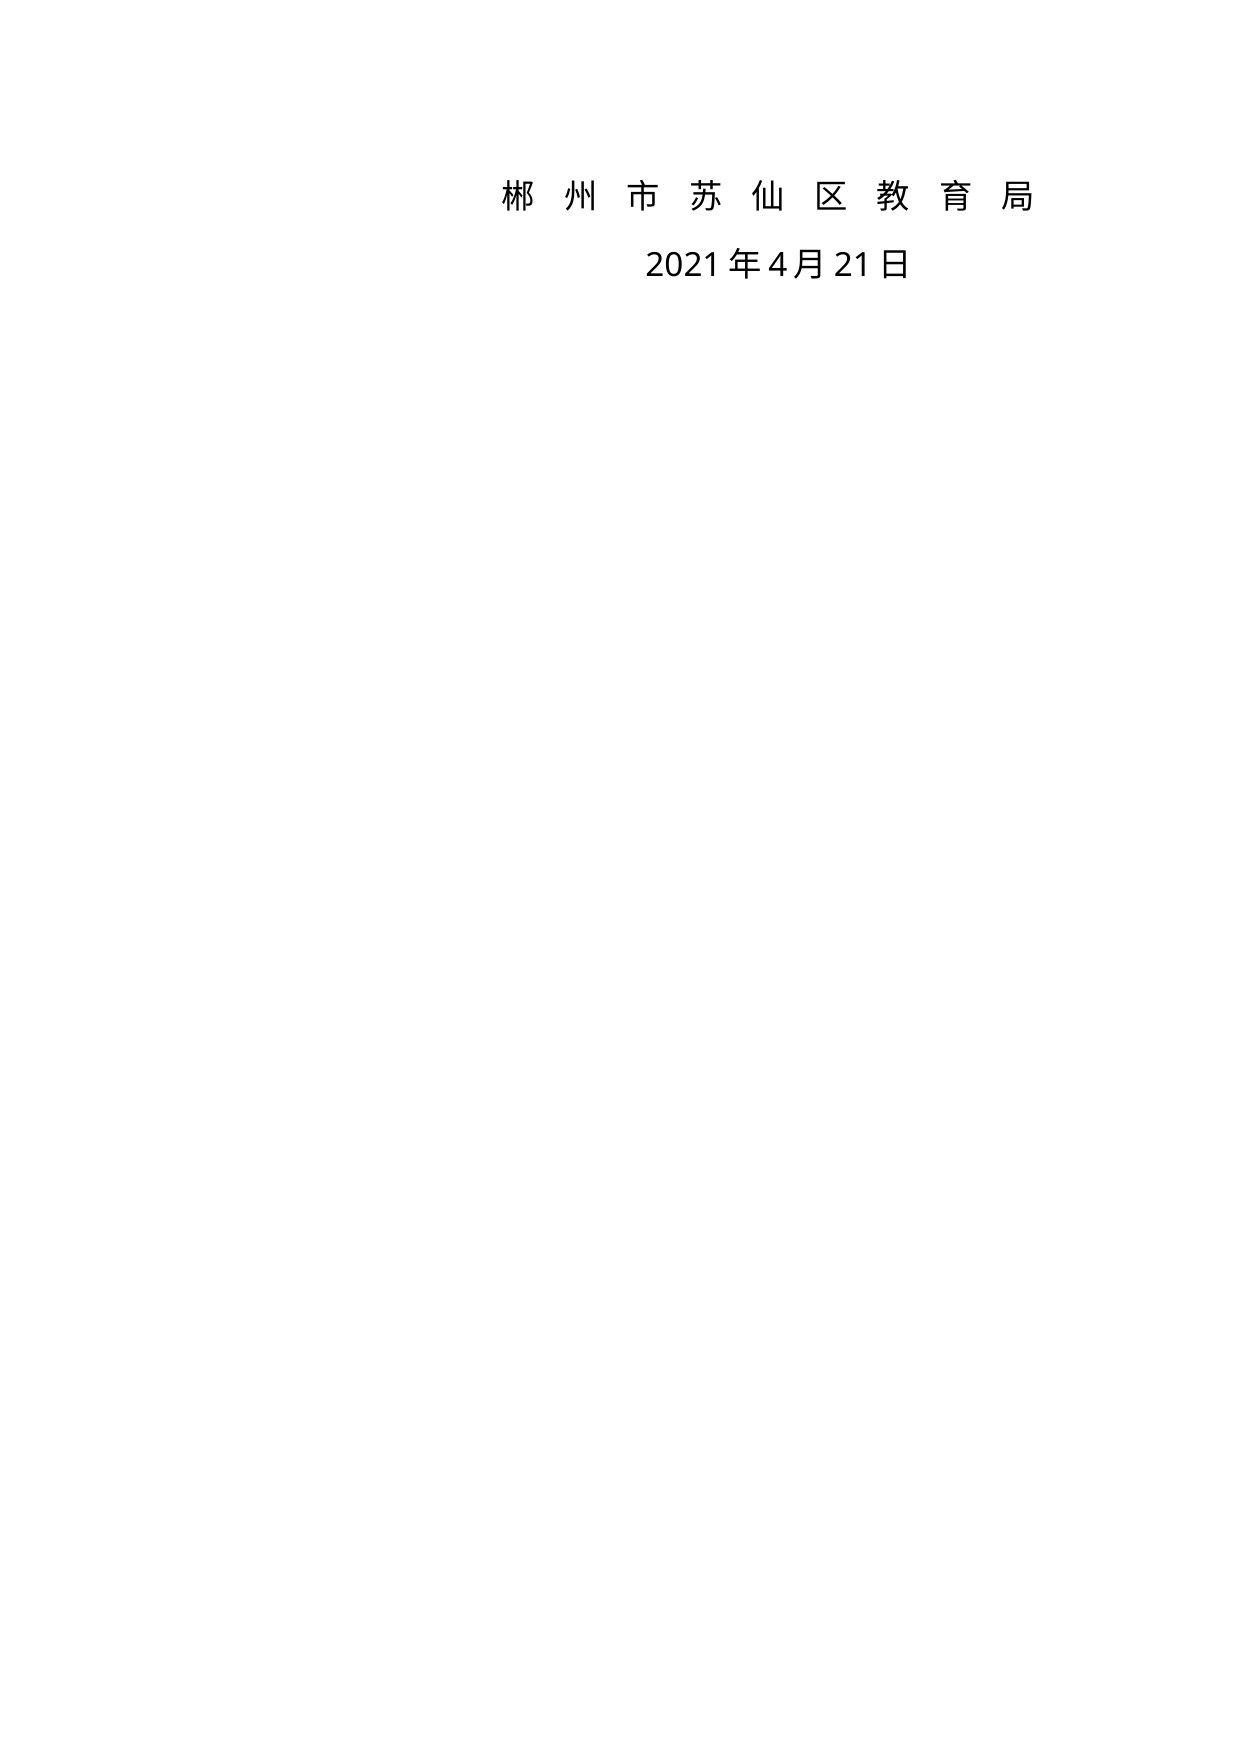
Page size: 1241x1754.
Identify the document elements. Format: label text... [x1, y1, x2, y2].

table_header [490, 162, 1063, 229]
text 2021年4月21日 [148, 229, 1026, 294]
